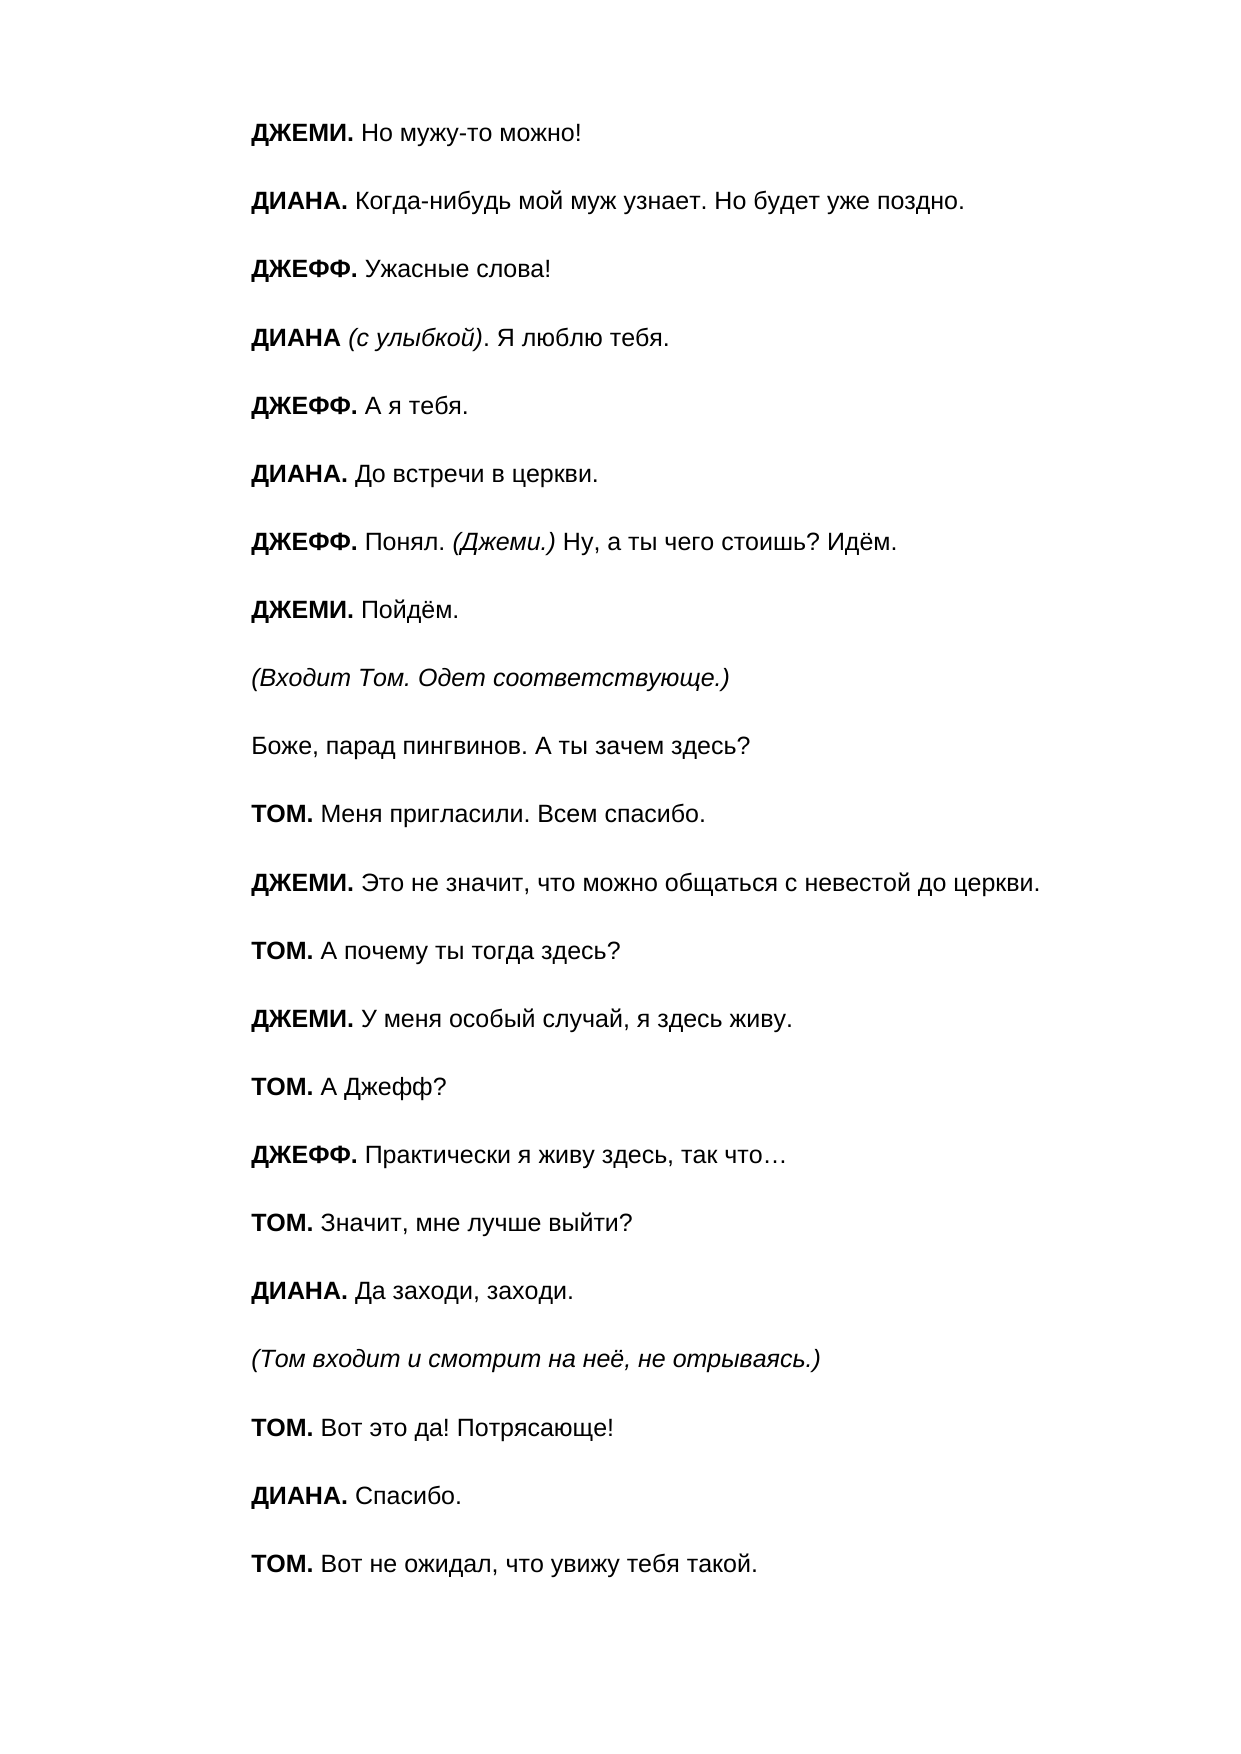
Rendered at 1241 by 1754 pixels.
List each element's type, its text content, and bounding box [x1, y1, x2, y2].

text ДИАНА. До встречи в церкви. [177, 459, 1152, 487]
text ДИАНА. Да заходи, заходи. [177, 1276, 1152, 1305]
text ТОМ. Значит, мне лучше выйти? [177, 1208, 1152, 1237]
text ДИАНА. Спасибо. [177, 1481, 1152, 1509]
text ДЖЕФФ. Практически я живу здесь, так что… [177, 1140, 1152, 1169]
text ДЖЕМИ. У меня особый случай, я здесь живу. [177, 1004, 1152, 1032]
text ТОМ. А Джефф? [177, 1072, 1152, 1101]
text ДЖЕМИ. Но мужу-то можно! [177, 118, 1152, 147]
text ТОМ. Вот не ожидал, что увижу тебя такой. [177, 1549, 1152, 1577]
text (Входит Том. Одет соответствующе.) [177, 663, 1152, 692]
text ДЖЕФФ. А я тебя. [177, 391, 1152, 419]
text ДЖЕМИ. Пойдём. [177, 595, 1152, 624]
text (Том входит и смотрит на неё, не отрываясь.) [177, 1344, 1152, 1373]
text ТОМ. Меня пригласили. Всем спасибо. [177, 799, 1152, 828]
text ДЖЕФФ. Понял. (Джеми.) Ну, а ты чего стоишь? Идём. [177, 527, 1152, 556]
text ДЖЕФФ. Ужасные слова! [177, 254, 1152, 283]
text ТОМ. Вот это да! Потрясающе! [177, 1412, 1152, 1441]
text ДЖЕМИ. Это не значит, что можно общаться с невестой до церкви. [177, 867, 1152, 896]
text Боже, парад пингвинов. А ты зачем здесь? [177, 731, 1152, 760]
text ТОМ. А почему ты тогда здесь? [177, 936, 1152, 964]
text ДИАНА. Когда-нибудь мой муж узнает. Но будет уже поздно. [177, 186, 1152, 215]
text ДИАНА (с улыбкой). Я люблю тебя. [177, 322, 1152, 351]
